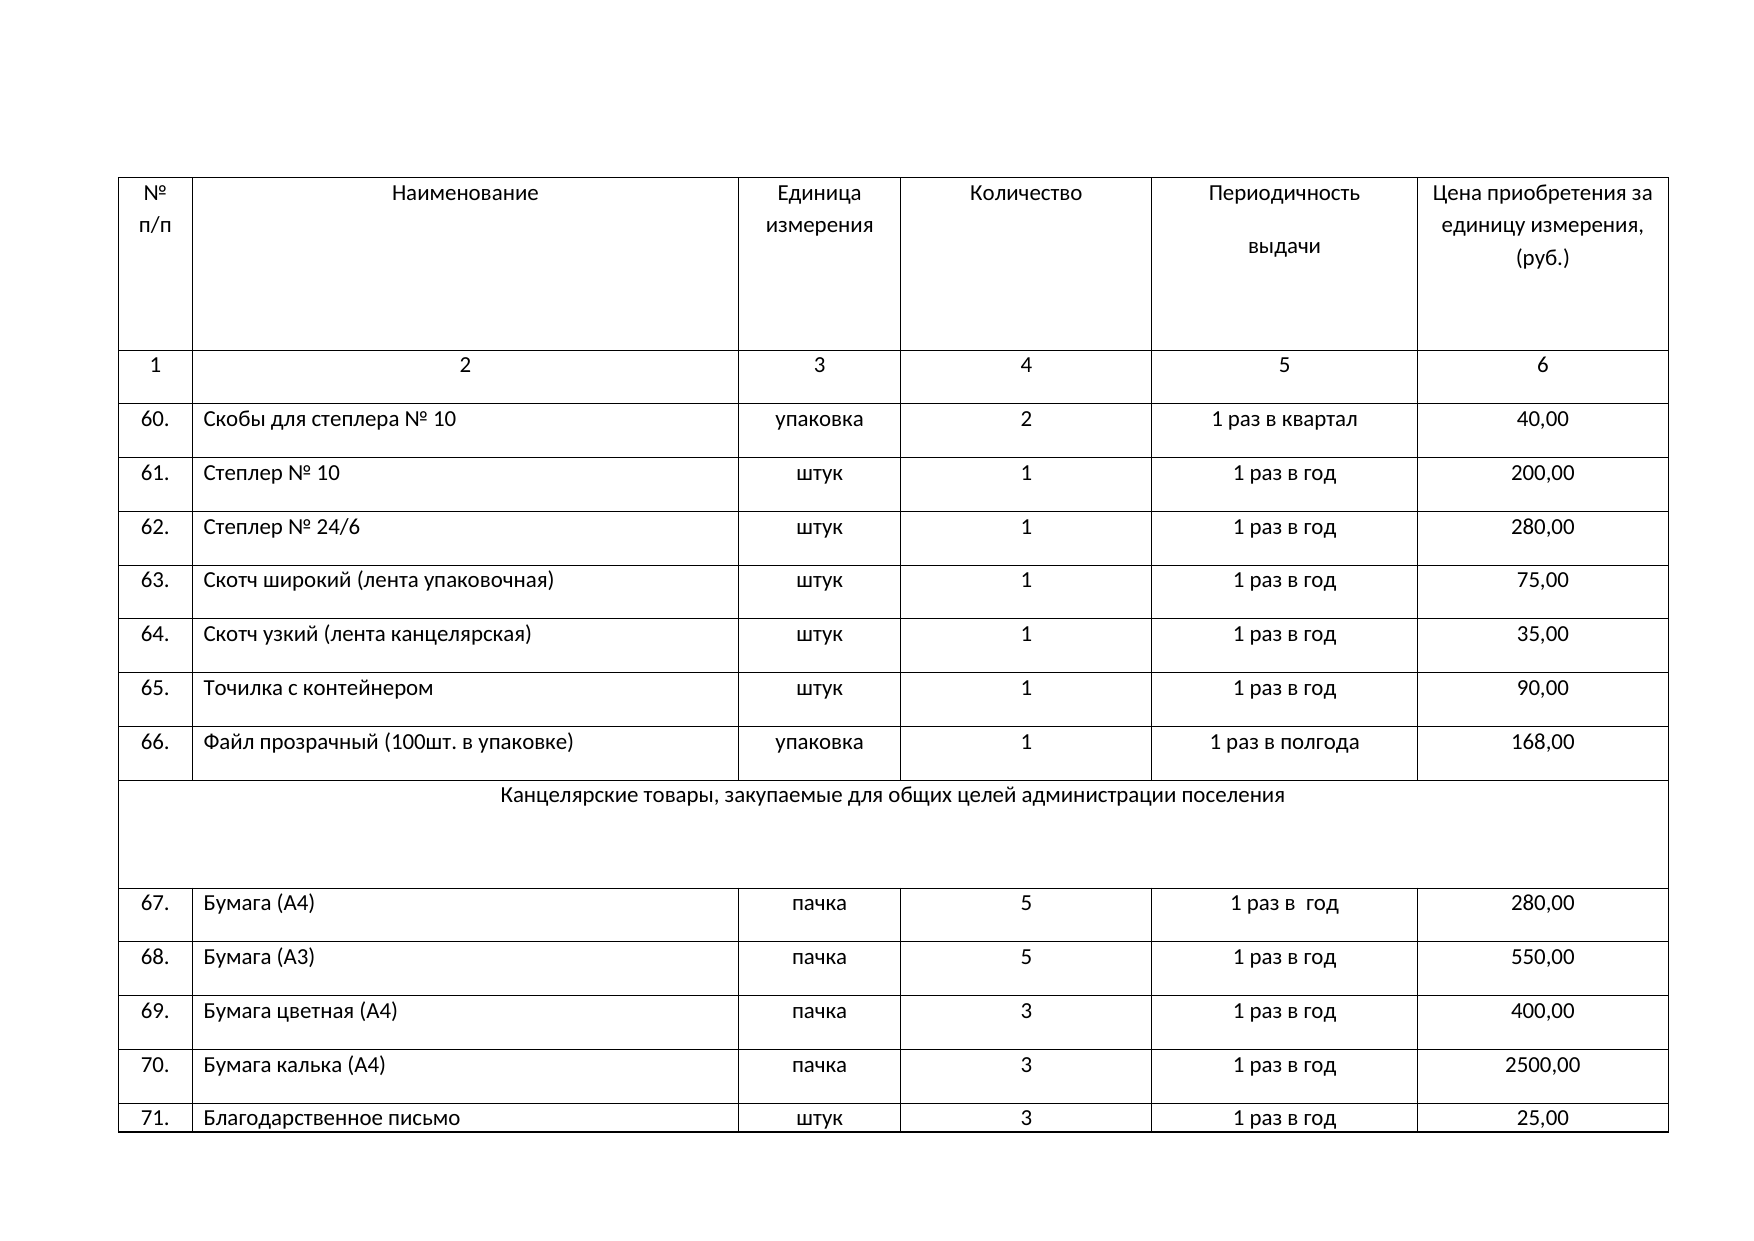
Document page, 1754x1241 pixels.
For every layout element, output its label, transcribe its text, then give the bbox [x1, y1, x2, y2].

table_cell штук [739, 458, 900, 511]
table_cell штук [739, 1104, 900, 1131]
table_cell 400,00 [1418, 996, 1668, 1049]
table_cell 68. [119, 942, 192, 995]
table_cell 1 раз в год [1152, 512, 1417, 564]
table_cell 1 раз в год [1152, 889, 1417, 941]
table_cell штук [739, 619, 900, 672]
table_cell 90,00 [1418, 673, 1668, 726]
table_cell 63. [119, 566, 192, 618]
table_cell штук [739, 566, 900, 618]
table_cell 40,00 [1418, 404, 1668, 457]
table_cell 1 [901, 512, 1151, 564]
table_cell 71. [119, 1104, 192, 1131]
table_cell 61. [119, 458, 192, 511]
table_cell Файл прозрачный (100шт. в упаковке) [193, 727, 738, 779]
table_header № п/п [119, 178, 192, 349]
table_cell 1 [901, 566, 1151, 618]
table_cell 1 раз в полгода [1152, 727, 1417, 779]
table_cell 3 [739, 351, 900, 403]
table_cell Скотч узкий (лента канцелярская) [193, 619, 738, 672]
table_cell 200,00 [1418, 458, 1668, 511]
table_header Наименование [193, 178, 738, 349]
table_cell 70. [119, 1050, 192, 1102]
table_cell 4 [901, 351, 1151, 403]
table_cell Канцелярские товары, закупаемые для общих целей администрации поселения [119, 781, 1668, 887]
table_cell 1 [901, 458, 1151, 511]
table_cell Степлер № 10 [193, 458, 738, 511]
table_cell 62. [119, 512, 192, 564]
table_cell Скотч широкий (лента упаковочная) [193, 566, 738, 618]
table_cell 1 раз в год [1152, 566, 1417, 618]
table_cell 2 [193, 351, 738, 403]
table_cell Бумага цветная (А4) [193, 996, 738, 1049]
table_cell 67. [119, 889, 192, 941]
table_cell 1 [901, 727, 1151, 779]
table_header Единица измерения [739, 178, 900, 349]
table_cell 1 раз в год [1152, 673, 1417, 726]
table_header Количество [901, 178, 1151, 349]
table_cell 5 [901, 889, 1151, 941]
table_cell Точилка с контейнером [193, 673, 738, 726]
table_cell штук [739, 673, 900, 726]
table_cell штук [739, 512, 900, 564]
table_cell пачка [739, 942, 900, 995]
table_cell 1 [901, 619, 1151, 672]
table_cell Бумага калька (А4) [193, 1050, 738, 1102]
table_cell 3 [901, 1104, 1151, 1131]
table_cell 1 раз в год [1152, 1050, 1417, 1102]
table_cell 3 [901, 1050, 1151, 1102]
table_cell Степлер № 24/6 [193, 512, 738, 564]
table_cell 2 [901, 404, 1151, 457]
table_cell 25,00 [1418, 1104, 1668, 1131]
table_cell 280,00 [1418, 889, 1668, 941]
table_cell 1 [119, 351, 192, 403]
table_cell упаковка [739, 404, 900, 457]
table_cell упаковка [739, 727, 900, 779]
table_cell пачка [739, 1050, 900, 1102]
table_cell 1 [901, 673, 1151, 726]
table_cell 2500,00 [1418, 1050, 1668, 1102]
table_header Периодичность выдачи [1152, 178, 1417, 349]
table_cell пачка [739, 996, 900, 1049]
table_cell 1 раз в год [1152, 996, 1417, 1049]
table_cell 550,00 [1418, 942, 1668, 995]
table_cell 280,00 [1418, 512, 1668, 564]
table_cell 69. [119, 996, 192, 1049]
table_cell 75,00 [1418, 566, 1668, 618]
table_cell пачка [739, 889, 900, 941]
table_cell 66. [119, 727, 192, 779]
table_cell 1 раз в квартал [1152, 404, 1417, 457]
table_cell Бумага (А3) [193, 942, 738, 995]
table_cell 35,00 [1418, 619, 1668, 672]
table_cell Благодарственное письмо [193, 1104, 738, 1131]
table_cell 6 [1418, 351, 1668, 403]
table_cell 3 [901, 996, 1151, 1049]
table_cell 5 [901, 942, 1151, 995]
table_cell 1 раз в год [1152, 942, 1417, 995]
table_cell 60. [119, 404, 192, 457]
table_cell 65. [119, 673, 192, 726]
table_cell 1 раз в год [1152, 619, 1417, 672]
table_header Цена приобретения за единицу измерения, (руб.) [1418, 178, 1668, 349]
table_cell Бумага (А4) [193, 889, 738, 941]
table_cell 5 [1152, 351, 1417, 403]
table_cell 1 раз в год [1152, 1104, 1417, 1131]
table_cell Скобы для степлера № 10 [193, 404, 738, 457]
table_cell 64. [119, 619, 192, 672]
table_cell 168,00 [1418, 727, 1668, 779]
table_cell 1 раз в год [1152, 458, 1417, 511]
